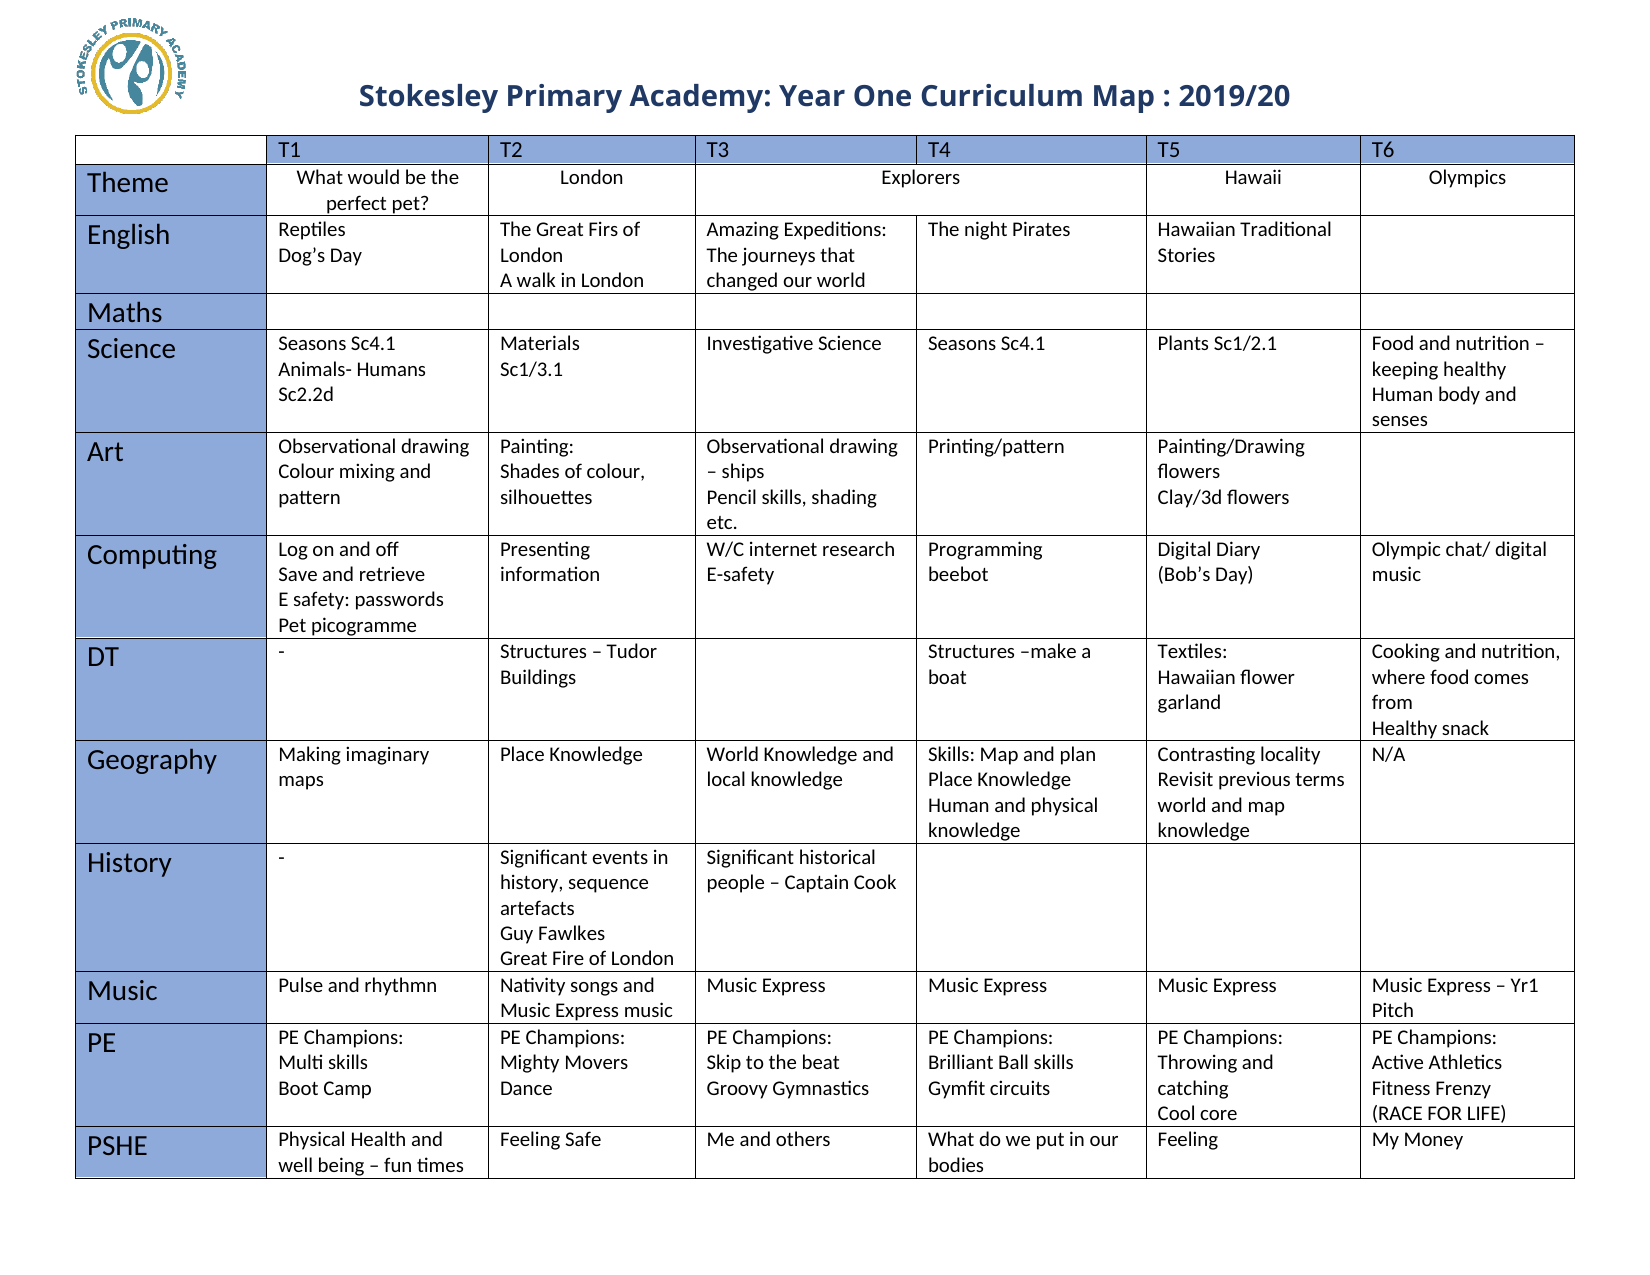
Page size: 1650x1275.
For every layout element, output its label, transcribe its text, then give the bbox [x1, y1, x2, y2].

table_cell PE Champions: Throwing and catching Cool core [1147, 1024, 1360, 1126]
table_cell Making imaginary maps [267, 741, 488, 843]
table_cell What would be the perfect pet? [267, 165, 488, 215]
table_cell PE Champions: Skip to the beat Groovy Gymnastics [696, 1024, 916, 1126]
table_cell Reptiles Dog’s Day [267, 216, 488, 293]
table_cell [917, 294, 1146, 329]
table_cell Hawaiian Traditional Stories [1147, 216, 1360, 293]
table_cell Printing/pattern [917, 433, 1146, 535]
table_cell Seasons Sc4.1 [917, 330, 1146, 432]
table_cell [489, 294, 695, 329]
table_cell [917, 844, 1146, 971]
table_header T6 [1361, 136, 1574, 163]
table_cell [1147, 294, 1360, 329]
table_cell Feeling Safe [489, 1127, 695, 1177]
table_cell Music Express [917, 972, 1146, 1023]
table_cell Music Express [696, 972, 916, 1023]
table_cell Maths [76, 294, 266, 329]
table_cell Materials Sc1/3.1 [489, 330, 695, 432]
table_cell PSHE [76, 1127, 266, 1177]
table_cell Theme [76, 165, 266, 215]
table_cell Pulse and rhythmn [267, 972, 488, 1023]
table_cell PE Champions: Mighty Movers Dance [489, 1024, 695, 1126]
table_cell Olympics [1361, 165, 1574, 215]
table_cell Structures – Tudor Buildings [489, 639, 695, 740]
table_header T2 [489, 136, 695, 163]
table_cell Computing [76, 536, 266, 637]
table_cell PE Champions: Active Athletics Fitness Frenzy (RACE FOR LIFE) [1361, 1024, 1574, 1126]
table_cell PE Champions: Multi skills Boot Camp [267, 1024, 488, 1126]
table_cell Digital Diary (Bob’s Day) [1147, 536, 1360, 637]
table_cell [267, 294, 488, 329]
table_cell Place Knowledge [489, 741, 695, 843]
table_cell English [76, 216, 266, 293]
table_cell Me and others [696, 1127, 916, 1177]
table_cell Skills: Map and plan Place Knowledge Human and physical knowledge [917, 741, 1146, 843]
table_cell Hawaii [1147, 165, 1360, 215]
table_cell History [76, 844, 266, 971]
table_cell Seasons Sc4.1 Animals- Humans Sc2.2d [267, 330, 488, 432]
table_cell Cooking and nutrition, where food comes from Healthy snack [1361, 639, 1574, 740]
table_cell Physical Health and well being – fun times [267, 1127, 488, 1177]
table_cell Contrasting locality Revisit previous terms world and map knowledge [1147, 741, 1360, 843]
table_cell Observational drawing Colour mixing and pattern [267, 433, 488, 535]
table_cell Log on and off Save and retrieve E safety: passwords Pet picogramme [267, 536, 488, 637]
table_cell Music Express [1147, 972, 1360, 1023]
table_cell [1361, 844, 1574, 971]
table_cell Presenting information [489, 536, 695, 637]
table_cell Art [76, 433, 266, 535]
table_cell PE Champions: Brilliant Ball skills Gymfit circuits [917, 1024, 1146, 1126]
table_cell The Great Firs of London A walk in London [489, 216, 695, 293]
table_cell Food and nutrition – keeping healthy Human body and senses [1361, 330, 1574, 432]
table_cell Plants Sc1/2.1 [1147, 330, 1360, 432]
table_header T4 [917, 136, 1146, 163]
table_cell What do we put in our bodies [917, 1127, 1146, 1177]
table_cell Textiles: Hawaiian flower garland [1147, 639, 1360, 740]
table_cell - [267, 844, 488, 971]
text Stokesley Primary Academy: Year One Curriculum Map : 2019/20 [75, 75, 1575, 115]
table_cell Science [76, 330, 266, 432]
table_cell Significant events in history, sequence artefacts Guy Fawlkes Great Fire of London [489, 844, 695, 971]
table_header [76, 136, 266, 163]
table_cell Music Express – Yr1 Pitch [1361, 972, 1574, 1023]
table_header T1 [267, 136, 488, 163]
table_cell [696, 639, 916, 740]
table_cell My Money [1361, 1127, 1574, 1177]
table_cell Nativity songs and Music Express music [489, 972, 695, 1023]
table_header T3 [696, 136, 916, 163]
table_header T5 [1147, 136, 1360, 163]
table_cell Structures –make a boat [917, 639, 1146, 740]
table_cell [1361, 433, 1574, 535]
table_cell Painting: Shades of colour, silhouettes [489, 433, 695, 535]
table_cell DT [76, 639, 266, 740]
table_cell London [489, 165, 695, 215]
table_cell [1361, 294, 1574, 329]
table_cell PE [76, 1024, 266, 1126]
table_cell Geography [76, 741, 266, 843]
table_cell W/C internet research E-safety [696, 536, 916, 637]
picture [76, 18, 186, 114]
table_cell Amazing Expeditions: The journeys that changed our world [696, 216, 916, 293]
table_cell The night Pirates [917, 216, 1146, 293]
table_cell [1361, 216, 1574, 293]
table_cell Explorers [696, 165, 1146, 215]
table_cell Significant historical people – Captain Cook [696, 844, 916, 971]
table_cell World Knowledge and local knowledge [696, 741, 916, 843]
table_cell Olympic chat/ digital music [1361, 536, 1574, 637]
table_cell Programming beebot [917, 536, 1146, 637]
table_cell [1147, 844, 1360, 971]
table_cell Feeling [1147, 1127, 1360, 1177]
table_cell Music [76, 972, 266, 1023]
table_cell [696, 294, 916, 329]
table_cell - [267, 639, 488, 740]
table_cell Observational drawing – ships Pencil skills, shading etc. [696, 433, 916, 535]
table_cell Investigative Science [696, 330, 916, 432]
table_cell N/A [1361, 741, 1574, 843]
table_cell Painting/Drawing flowers Clay/3d flowers [1147, 433, 1360, 535]
